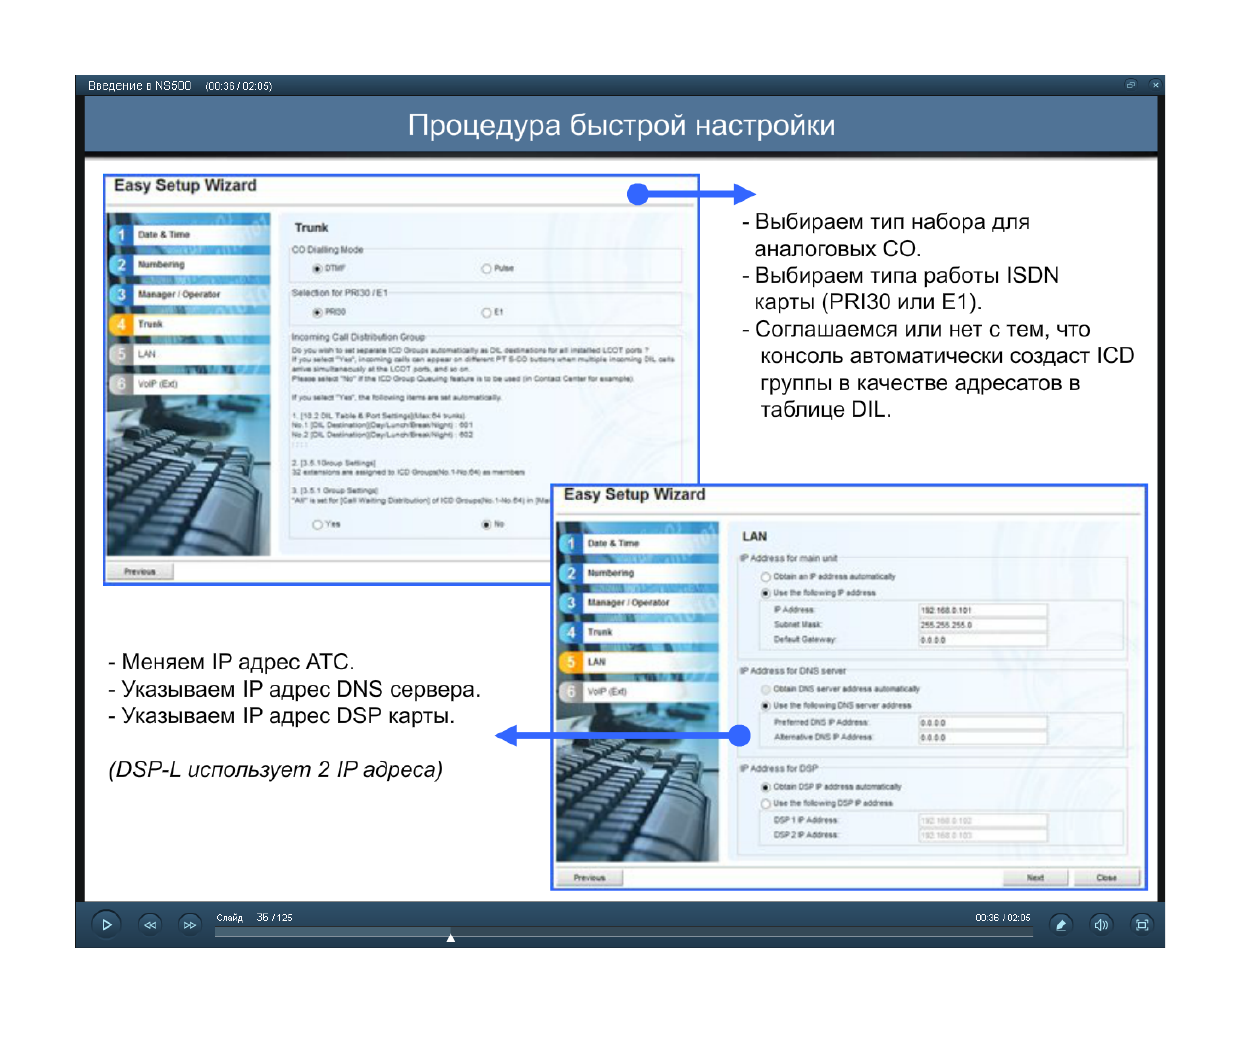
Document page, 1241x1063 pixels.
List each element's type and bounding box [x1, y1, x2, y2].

picture [75, 75, 1166, 948]
